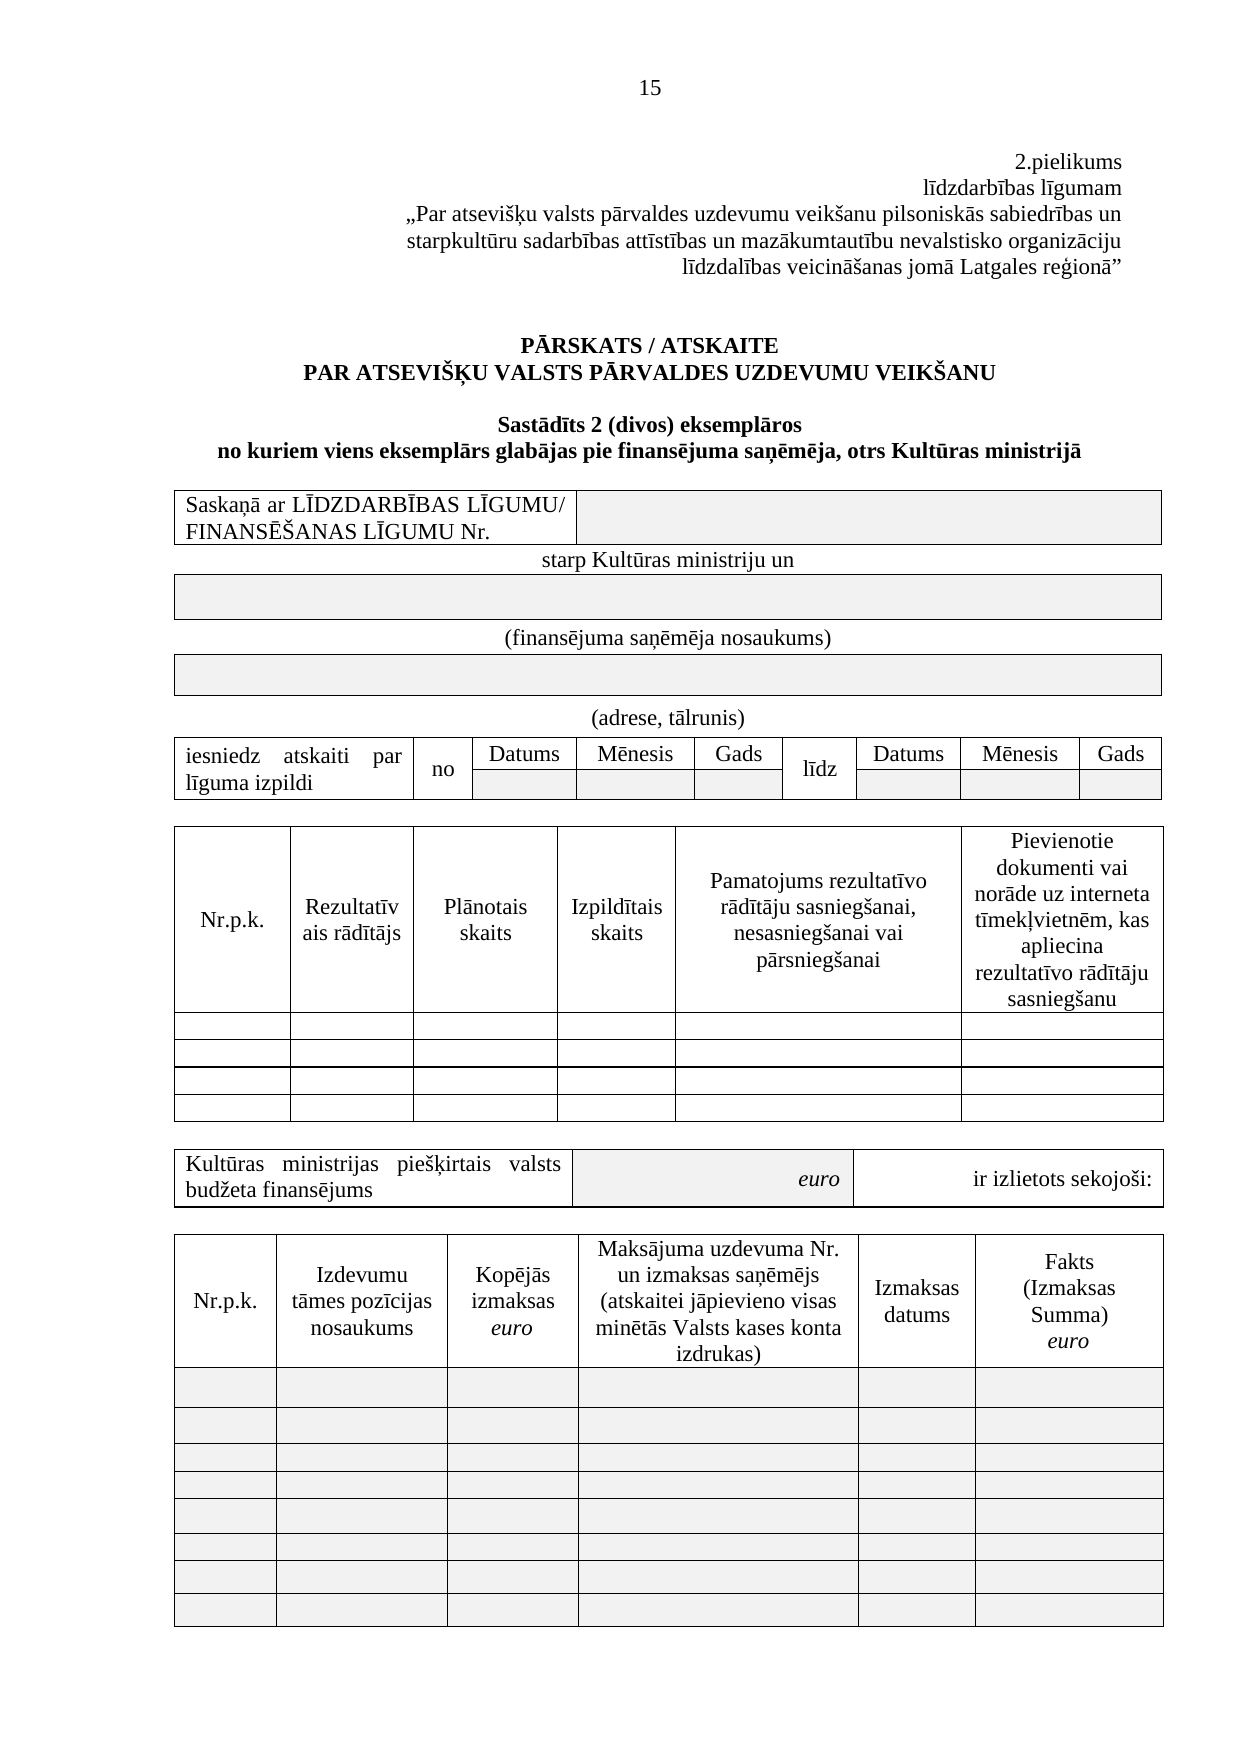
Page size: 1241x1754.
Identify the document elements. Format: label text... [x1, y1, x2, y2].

table_cell [857, 770, 960, 799]
table_cell [291, 1095, 413, 1121]
table_cell [676, 1095, 961, 1121]
table_cell [277, 1408, 447, 1443]
table_cell [175, 1561, 276, 1593]
table_cell [976, 1534, 1163, 1560]
table_header Kopējās izmaksas euro [448, 1235, 578, 1367]
table_header Rezultatīvais rādītājs [291, 827, 413, 1012]
table_cell [558, 1040, 675, 1066]
table_cell [175, 1408, 276, 1443]
table_cell [175, 655, 1161, 695]
table_cell [277, 1368, 447, 1407]
table_cell [1080, 770, 1161, 799]
table_cell (adrese, tālrunis) [174, 696, 1162, 737]
table_cell Gads [695, 738, 782, 768]
table_cell [676, 1040, 961, 1066]
table_cell [579, 1408, 858, 1443]
table_cell [976, 1499, 1163, 1533]
table_cell [175, 1068, 290, 1094]
table_cell [976, 1368, 1163, 1407]
table_header Nr.p.k. [175, 1235, 276, 1367]
table_cell no [414, 738, 472, 799]
table_header Fakts (Izmaksas Summa) euro [976, 1235, 1163, 1367]
text PĀRSKATS / ATSKAITE [177, 332, 1122, 358]
table_cell [448, 1368, 578, 1407]
table_cell [859, 1534, 975, 1560]
table_cell [579, 1472, 858, 1498]
table_cell [448, 1499, 578, 1533]
table_cell Mēnesis [577, 738, 694, 768]
table_cell Datums [473, 738, 576, 768]
table_cell [175, 1444, 276, 1471]
table_cell iesniedz atskaiti par līguma izpildi [175, 738, 413, 799]
table_cell [962, 1040, 1163, 1066]
table_cell [962, 1095, 1163, 1121]
table_cell [175, 1472, 276, 1498]
table_cell [448, 1444, 578, 1471]
table_cell [577, 770, 694, 799]
table_cell [175, 1095, 290, 1121]
table_cell [277, 1534, 447, 1560]
table_cell [277, 1472, 447, 1498]
table_cell [859, 1444, 975, 1471]
table_cell [558, 1013, 675, 1039]
table_cell [859, 1368, 975, 1407]
table_cell Datums [857, 738, 960, 768]
table_header Saskaņā ar LĪDZDARBĪBAS LĪGUMU/ FINANSĒŠANAS LĪGUMU Nr. [175, 491, 576, 544]
table_cell [277, 1561, 447, 1593]
table_cell [859, 1472, 975, 1498]
text „Par atsevišķu valsts pārvaldes uzdevumu veikšanu pilsoniskās sabiedrības un [177, 200, 1122, 227]
table_cell [175, 1368, 276, 1407]
text PAR ATSEVIŠĶU VALSTS PĀRVALDES UZDEVUMU VEIKŠANU [177, 358, 1122, 385]
table_cell [448, 1534, 578, 1560]
table_cell [414, 1068, 557, 1094]
table_cell [976, 1561, 1163, 1593]
text starpkultūru sadarbības attīstības un mazākumtautību nevalstisko organizāciju [177, 227, 1122, 253]
table_cell [175, 1013, 290, 1039]
table_cell [175, 1040, 290, 1066]
table_cell [291, 1013, 413, 1039]
table_cell [976, 1472, 1163, 1498]
table_cell (finansējuma saņēmēja nosaukums) [174, 620, 1162, 653]
table_header Izdevumu tāmes pozīcijas nosaukums [277, 1235, 447, 1367]
table_cell Mēnesis [961, 738, 1079, 768]
text no kuriem viens eksemplārs glabājas pie finansējuma saņēmēja, otrs Kultūras ministrijā [177, 438, 1122, 464]
table_cell [277, 1444, 447, 1471]
table_cell [414, 1013, 557, 1039]
table_header Izpildītais skaits [558, 827, 675, 1012]
table_cell [277, 1594, 447, 1626]
table_cell [976, 1594, 1163, 1626]
table_cell starp Kultūras ministriju un [174, 545, 1162, 574]
table_cell [676, 1068, 961, 1094]
table_header Kultūras ministrijas piešķirtais valsts budžeta finansējums [175, 1150, 572, 1206]
table_cell [175, 1499, 276, 1533]
table_cell [277, 1499, 447, 1533]
table_cell [558, 1095, 675, 1121]
text Sastādīts 2 (divos) eksemplāros [177, 411, 1122, 438]
table_cell [859, 1499, 975, 1533]
table_header Nr.p.k. [175, 827, 290, 1012]
table_header Izmaksas datums [859, 1235, 975, 1367]
table_cell [976, 1408, 1163, 1443]
table_cell [448, 1408, 578, 1443]
table_cell [473, 770, 576, 799]
table_cell Gads [1080, 738, 1161, 768]
table_cell [414, 1095, 557, 1121]
table_cell [579, 1368, 858, 1407]
table_cell [962, 1013, 1163, 1039]
table_cell [579, 1499, 858, 1533]
table_cell [579, 1534, 858, 1560]
text līdzdalības veicināšanas jomā Latgales reģionā” [177, 253, 1122, 279]
text līdzdarbības līgumam [177, 174, 1122, 200]
table_cell [448, 1472, 578, 1498]
table_cell [859, 1408, 975, 1443]
table_header euro [573, 1150, 853, 1206]
table_header Maksājuma uzdevuma Nr. un izmaksas saņēmējs (atskaitei jāpievieno visas minētās Valsts kases konta izdrukas) [579, 1235, 858, 1367]
table_cell [676, 1013, 961, 1039]
table_cell [579, 1444, 858, 1471]
table_cell līdz [783, 738, 856, 799]
table_cell [175, 575, 1161, 619]
table_cell [291, 1068, 413, 1094]
table_header Pamatojums rezultatīvo rādītāju sasniegšanai, nesasniegšanai vai pārsniegšanai [676, 827, 961, 1012]
table_header ir izlietots sekojoši: [854, 1150, 1163, 1206]
table_cell [962, 1068, 1163, 1094]
table_cell [859, 1594, 975, 1626]
table_cell [175, 1534, 276, 1560]
table_header Plānotais skaits [414, 827, 557, 1012]
table_cell [976, 1444, 1163, 1471]
table_cell [859, 1561, 975, 1593]
table_cell [448, 1594, 578, 1626]
table_cell [961, 770, 1079, 799]
table_cell [448, 1561, 578, 1593]
table_cell [414, 1040, 557, 1066]
table_cell [579, 1561, 858, 1593]
table_cell [291, 1040, 413, 1066]
table_header [577, 491, 1161, 544]
table_header Pievienotie dokumenti vai norāde uz interneta tīmekļvietnēm, kas apliecina rezultatīvo rādītāju sasniegšanu [962, 827, 1163, 1012]
text 2.pielikums [177, 148, 1122, 174]
table_cell [695, 770, 782, 799]
table_cell [175, 1594, 276, 1626]
table_cell [579, 1594, 858, 1626]
table_cell [558, 1068, 675, 1094]
